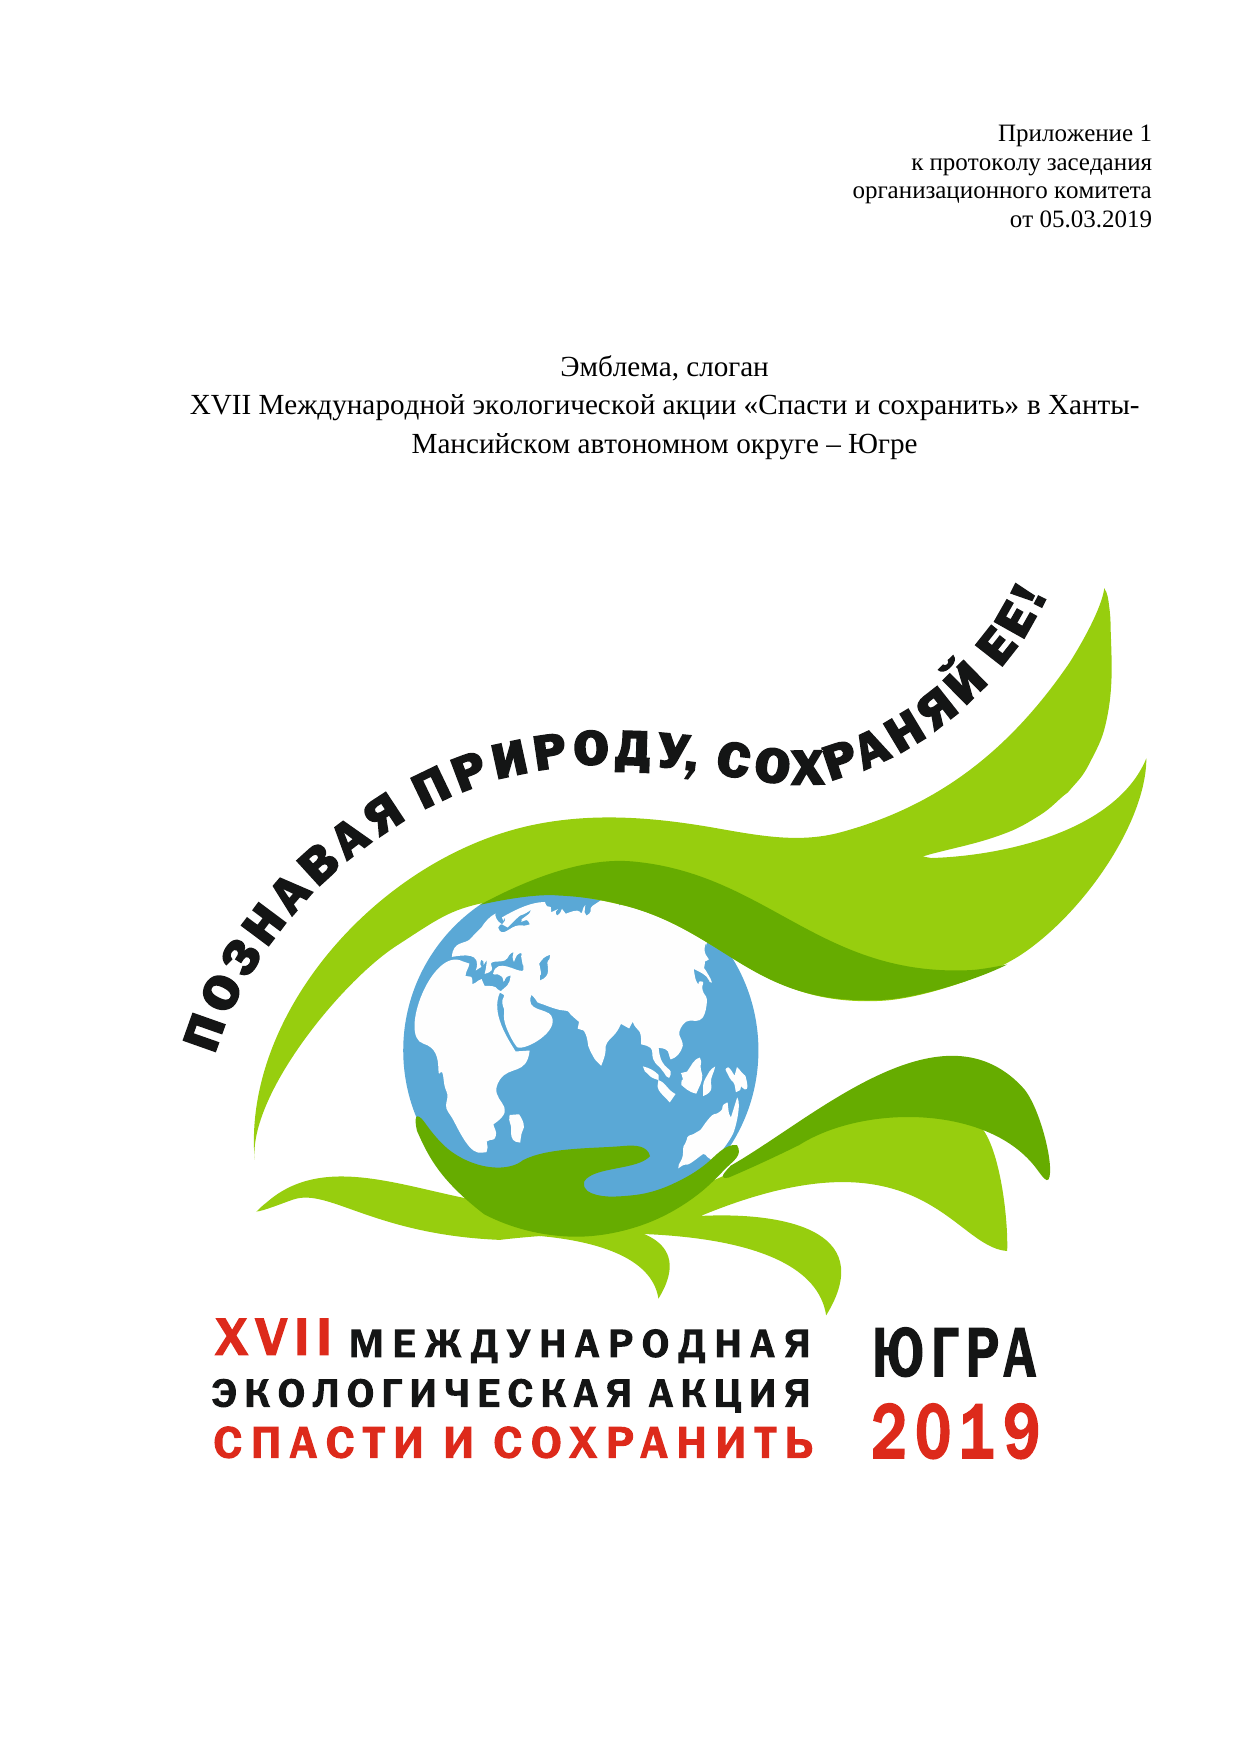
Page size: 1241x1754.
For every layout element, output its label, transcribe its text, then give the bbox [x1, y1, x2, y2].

text Эмблема, слоган [177, 349, 1152, 382]
text от 05.03.2019 [177, 204, 1152, 233]
text Приложение 1 [177, 118, 1152, 147]
text XVII Международной экологической акции «Спасти и сохранить» в Ханты-Мансийском автономном округе – Югре [177, 387, 1152, 459]
text организационного комитета [177, 176, 1152, 204]
text к протоколу заседания [177, 147, 1152, 176]
